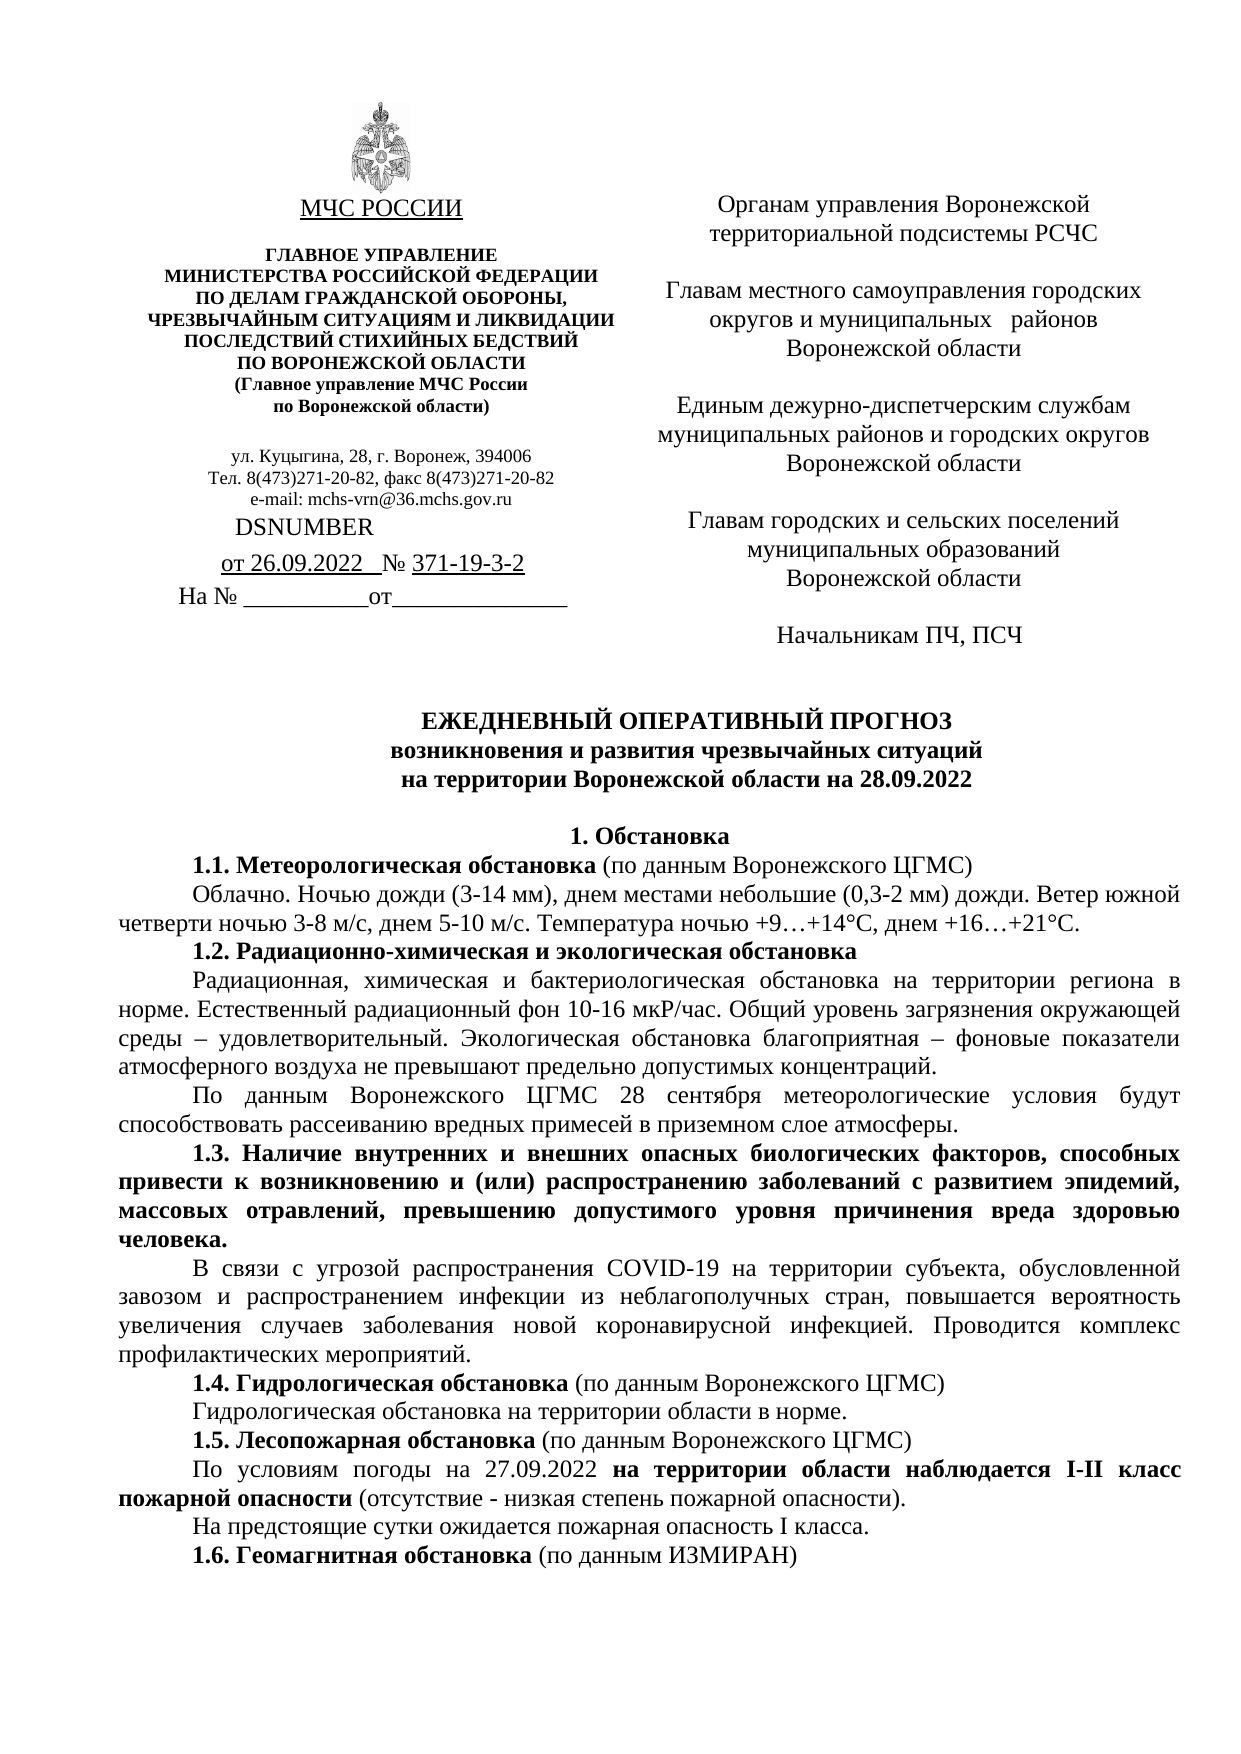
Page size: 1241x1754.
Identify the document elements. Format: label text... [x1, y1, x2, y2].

text 1. Обстановка [118, 821, 1181, 850]
text 1.4. Гидрологическая обстановка (по данным Воронежского ЦГМС) [118, 1368, 1181, 1396]
table_header Органам управления Воронежской территориальной подсистемы РСЧС Главам местного самоуправления городских округов и муниципальных районов Воронежской области Единым дежурно-диспетчерским службам муниципальных районов и городских округов Воронежской области Главам городских и сельских поселений муниципальных образований Воронежской области Начальникам ПЧ, ПСЧ [638, 103, 1169, 649]
text 1.1. Метеорологическая обстановка (по данным Воронежского ЦГМС) [118, 850, 1181, 879]
text на территории Воронежской области на 28.09.2022 [118, 764, 1181, 793]
text Радиационная, химическая и бактериологическая обстановка на территории региона в норме. Естественный радиационный фон 10-16 мкР/час. Общий уровень загрязнения окружающей среды – удовлетворительный. Экологическая обстановка благоприятная – фоновые показатели атмосферного воздуха не превышают предельно допустимых концентраций. [118, 965, 1181, 1080]
list По условиям погоды на 27.09.2022 на территории области наблюдается I-II класс пожарной опасности (отсутствие - низкая степень пожарной опасности). [118, 1454, 1181, 1511]
text По данным Воронежского ЦГМС 28 сентября метеорологические условия будут способствовать рассеиванию вредных примесей в приземном слое атмосферы. [118, 1080, 1181, 1138]
text Облачно. Ночью дожди (3-14 мм), днем местами небольшие (0,3-2 мм) дожди. Ветер южной четверти ночью 3-8 м/с, днем 5-10 м/с. Температура ночью +9…+14°С, днем +16…+21°С. [118, 879, 1181, 936]
text возникновения и развития чрезвычайных ситуаций [118, 735, 1181, 764]
text 1.3. Наличие внутренних и внешних опасных биологических факторов, способных привести к возникновению и (или) распространению заболеваний с развитием эпидемий, массовых отравлений, превышению допустимого уровня причинения вреда здоровью человека. [118, 1138, 1181, 1253]
table_header МЧС РОССИИ ГЛАВНОЕ УПРАВЛЕНИЕ МИНИСТЕРСТВА РОССИЙСКОЙ ФЕДЕРАЦИИ ПО ДЕЛАМ ГРАЖДАНСКОЙ ОБОРОНЫ, ЧРЕЗВЫЧАЙНЫМ СИТУАЦИЯМ И ЛИКВИДАЦИИ ПОСЛЕДСТВИЙ СТИХИЙНЫХ БЕДСТВИЙ ПО ВОРОНЕЖСКОЙ ОБЛАСТИ (Главное управление МЧС России по Воронежской области) ул. Куцыгина, 28, г. Воронеж, 394006 Тел. 8(473)271-20-82, факс 8(473)271-20-82 e-mail: mchs-vrn@36.mchs.gov.ru от 26.09.2022 № 371-19-3-2 На № __________от______________ [107, 103, 638, 649]
list 1.6. Геомагнитная обстановка (по данным ИЗМИРАН) [118, 1540, 1181, 1569]
list На предстоящие сутки ожидается пожарная опасность I класса. [118, 1511, 1181, 1540]
list 1.5. Лесопожарная обстановка (по данным Воронежского ЦГМС) [118, 1425, 1181, 1454]
list Гидрологическая обстановка на территории области в норме. [118, 1396, 1181, 1425]
text В связи с угрозой распространения COVID-19 на территории субъекта, обусловленной завозом и распространением инфекции из неблагополучных стран, повышается вероятность увеличения случаев заболевания новой коронавирусной инфекцией. Проводится комплекс профилактических мероприятий. [118, 1253, 1181, 1368]
text 1.2. Радиационно-химическая и экологическая обстановка [118, 936, 1181, 965]
list ЕЖЕДНЕВНЫЙ ОПЕРАТИВНЫЙ ПРОГНОЗ [118, 706, 1181, 735]
